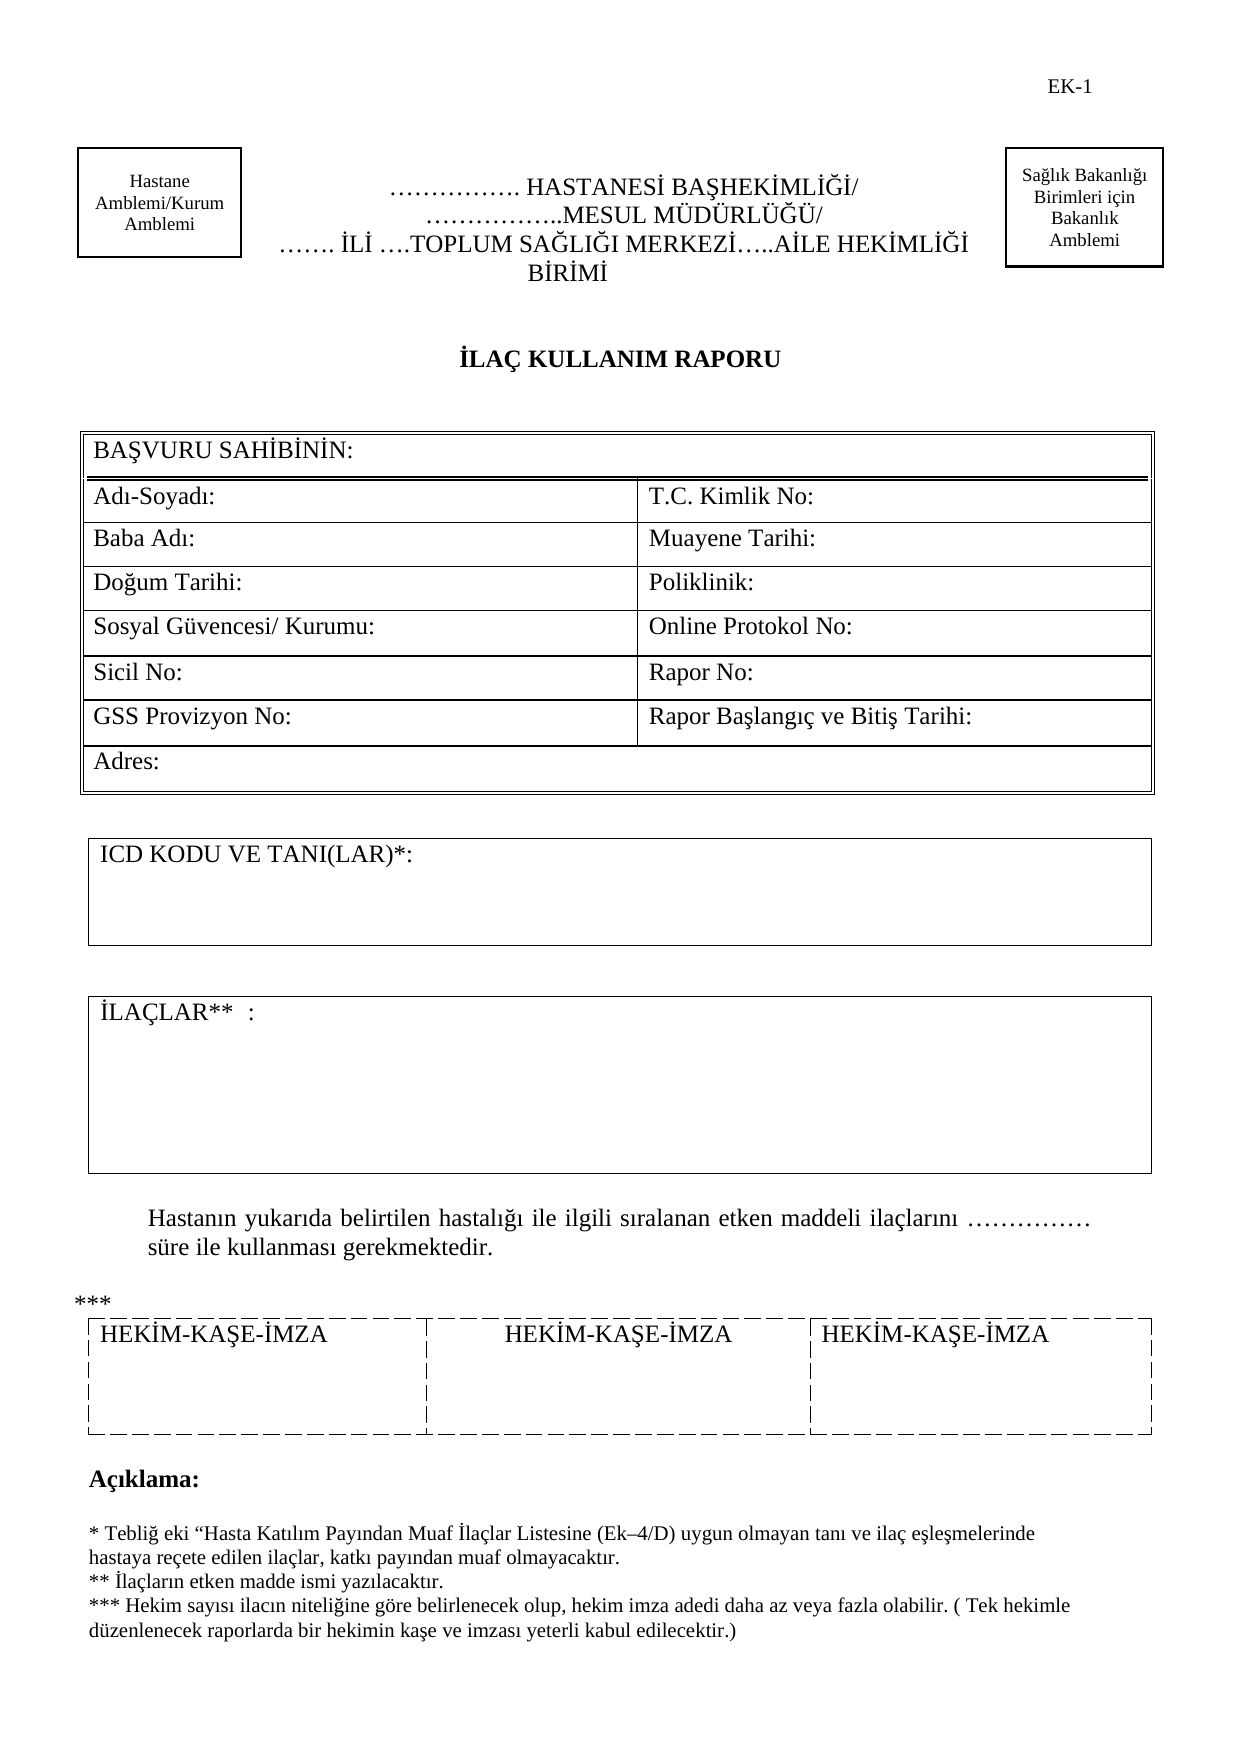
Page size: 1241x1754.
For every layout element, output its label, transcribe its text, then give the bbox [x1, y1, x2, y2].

table_header Hekim-Kaşe-İmza [810, 1318, 1152, 1434]
table_cell GSS Provizyon No: [84, 701, 637, 745]
table_cell Rapor No: [638, 657, 1151, 699]
table_header İLAÇLAR** : [89, 997, 1151, 1173]
text * Tebliğ eki “Hasta Katılım Payından Muaf İlaçlar Listesine (Ek–4/D) uygun olmayan tanı ve ilaç eşleşmelerinde hastaya reçete edilen ilaçlar, katkı payından muaf olmayacaktır. [89, 1521, 1092, 1569]
text ……………..MESUL MÜDÜRLÜĞÜ/ [242, 201, 1005, 229]
table_cell Adres: [84, 747, 1151, 791]
text Hastanın yukarıda belirtilen hastalığı ile ilgili sıralanan etken maddeli ilaçlarını …………… süre ile kullanması gerekmektedir. [148, 1203, 1092, 1260]
text Açıklama: [89, 1464, 1092, 1492]
text ……………. HASTANESİ BAŞHEKİMLİĞİ/ [242, 172, 1005, 201]
table_header ICD KODU VE TANI(LAR)*: [89, 839, 1151, 945]
table_header Hekim-Kaşe-İmza [89, 1318, 426, 1434]
table_cell Muayene Tarihi: [638, 523, 1151, 566]
text ** İlaçların etken madde ismi yazılacaktır. [89, 1569, 1092, 1593]
text *** Hekim sayısı ilacın niteliğine göre belirlenecek olup, hekim imza adedi daha az veya fazla olabilir. ( Tek hekimle düzenlenecek raporlarda bir hekimin kaşe ve imzası yeterli kabul edilecektir.) [89, 1593, 1092, 1642]
text ……. İLİ ….TOPLUM SAĞLIĞI MERKEZİ…..AİLE HEKİMLİĞİ BİRİMİ [148, 229, 1092, 287]
table_cell Sicil No: [84, 657, 637, 699]
table_cell Baba Adı: [84, 523, 637, 566]
table_cell Doğum Tarihi: [84, 567, 637, 610]
table_cell Rapor Başlangıç ve Bitiş Tarihi: [638, 701, 1151, 745]
table_cell Adı-Soyadı: [82, 476, 637, 522]
table_cell Sosyal Güvencesi/ Kurumu: [84, 611, 637, 655]
text İLAÇ KULLANIM RAPORU [148, 344, 1092, 373]
table_header BAŞVURU SAHİBİNİN: [84, 435, 1151, 476]
text *** [74, 1289, 1092, 1318]
table_cell T.C. Kimlik No: [638, 476, 1153, 522]
table_cell Poliklinik: [638, 567, 1151, 610]
table_cell Online Protokol No: [638, 611, 1151, 655]
table_header Hekim-Kaşe-İmza [426, 1318, 810, 1434]
